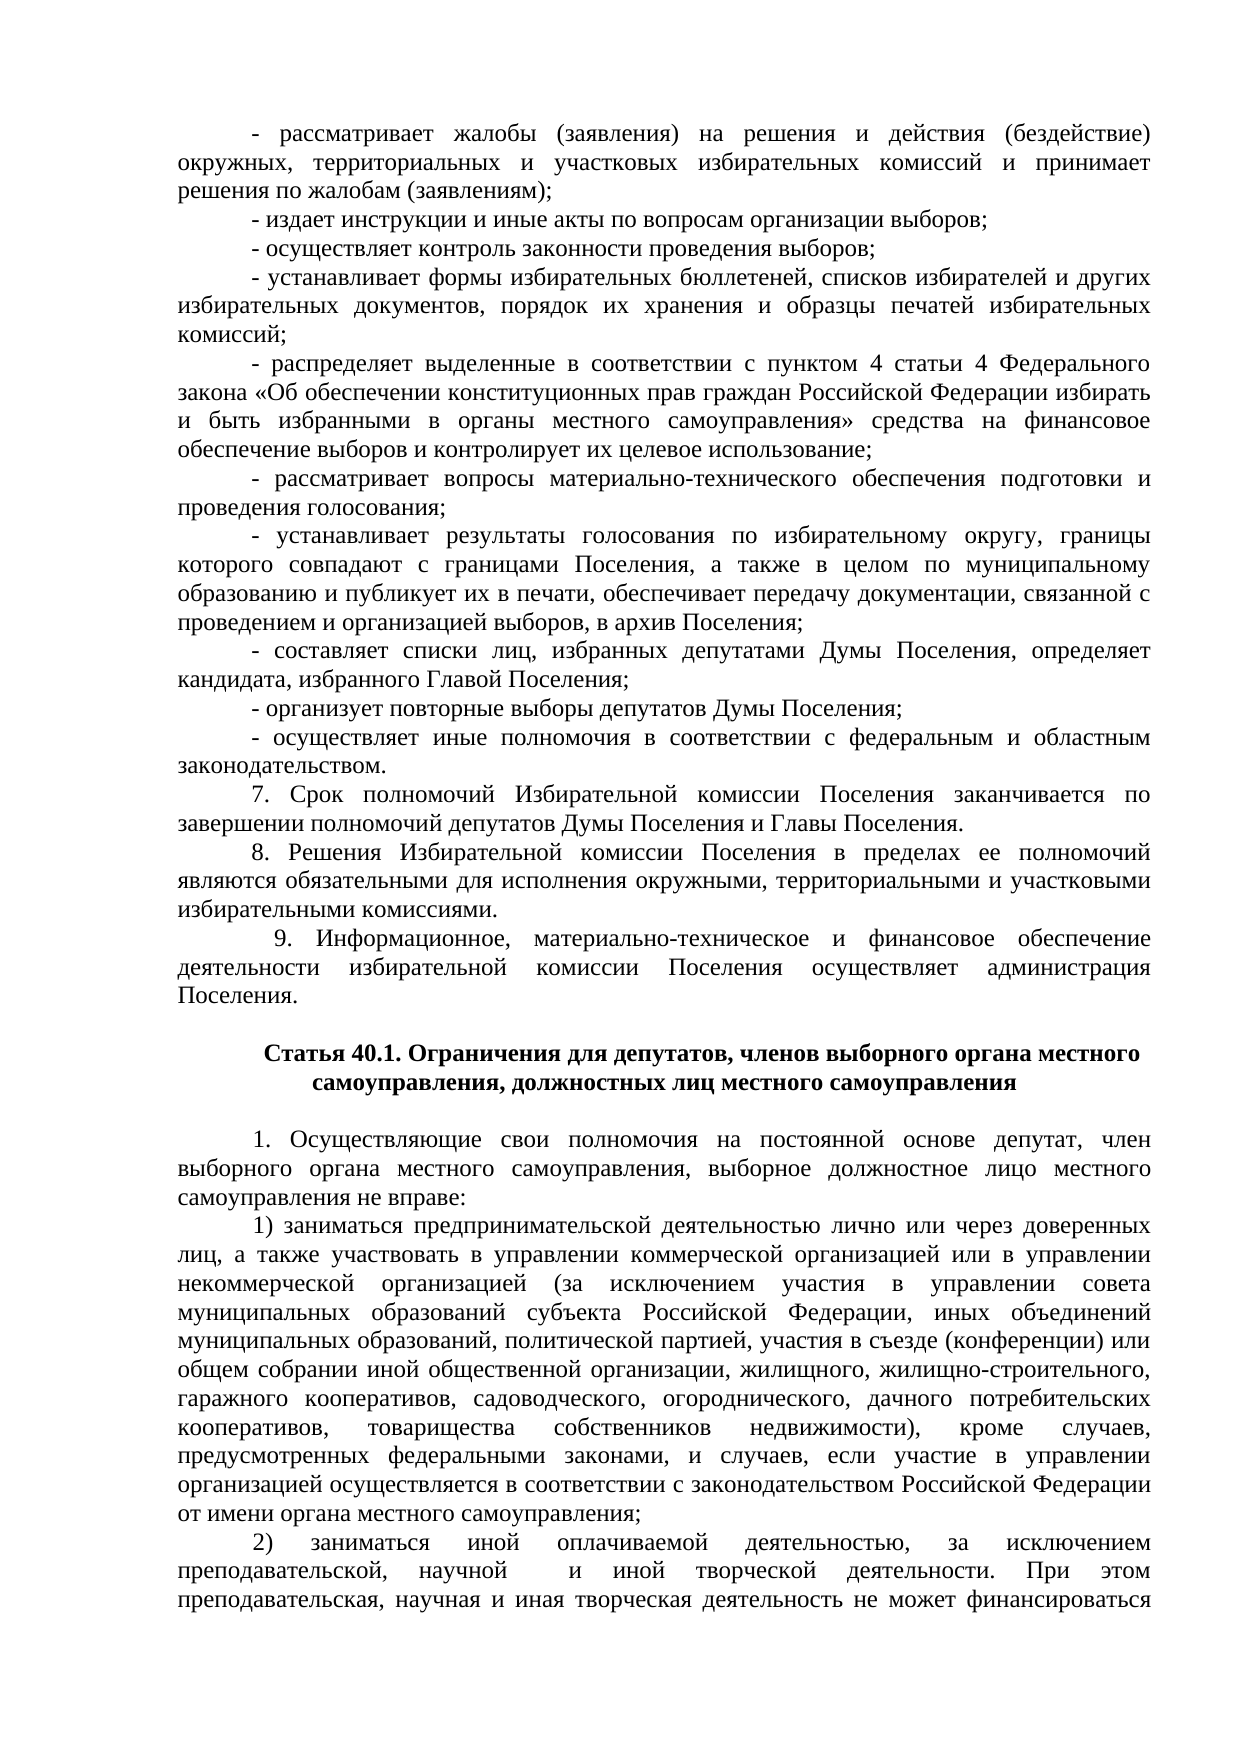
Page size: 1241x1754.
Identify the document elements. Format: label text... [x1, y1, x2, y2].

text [177, 1527, 1152, 1613]
text - осуществляет иные полномочия в соответствии с федеральным и областным законодательством. [177, 722, 1152, 779]
text 9. Информационное, материально-техническое и финансовое обеспечение деятельности избирательной комиссии Поселения осуществляет администрация Поселения. [177, 923, 1152, 1009]
text - рассматривает жалобы (заявления) на решения и действия (бездействие) окружных, территориальных и участковых избирательных комиссий и принимает решения по жалобам (заявлениям); [177, 118, 1152, 204]
text - устанавливает формы избирательных бюллетеней, списков избирателей и других избирательных документов, порядок их хранения и образцы печатей избирательных комиссий; [177, 262, 1152, 348]
text 8. Решения Избирательной комиссии Поселения в пределах ее полномочий являются обязательными для исполнения окружными, территориальными и участковыми избирательными комиссиями. [177, 837, 1152, 923]
text - распределяет выделенные в соответствии с пунктом 4 статьи 4 Федерального закона «Об обеспечении конституционных прав граждан Российской Федерации избирать и быть избранными в органы местного самоуправления» средства на финансовое обеспечение выборов и контролирует их целевое использование; [177, 348, 1152, 463]
text 1. Осуществляющие свои полномочия на постоянной основе депутат, член выборного органа местного самоуправления, выборное должностное лицо местного самоуправления не вправе: [177, 1124, 1152, 1211]
text - осуществляет контроль законности проведения выборов; [177, 233, 1152, 262]
text - устанавливает результаты голосования по избирательному округу, границы которого совпадают с границами Поселения, а также в целом по муниципальному образованию и публикует их в печати, обеспечивает передачу документации, связанной с проведением и организацией выборов, в архив Поселения; [177, 521, 1152, 636]
text - организует повторные выборы депутатов Думы Поселения; [177, 693, 1152, 722]
text 1) заниматься предпринимательской деятельностью лично или через доверенных лиц, а также участвовать в управлении коммерческой организацией или в управлении некоммерческой организацией (за исключением участия в управлении совета муниципальных образований субъекта Российской Федерации, иных объединений муниципальных образований, политической партией, участия в съезде (конференции) или общем собрании иной общественной организации, жилищного, жилищно-строительного, гаражного кооперативов, садоводческого, огороднического, дачного потребительских кооперативов, товарищества собственников недвижимости), кроме случаев, предусмотренных федеральными законами, и случаев, если участие в управлении организацией осуществляется в соответствии с законодательством Российской Федерации от имени органа местного самоуправления; [177, 1211, 1152, 1527]
text - рассматривает вопросы материально-технического обеспечения подготовки и проведения голосования; [177, 463, 1152, 521]
text - издает инструкции и иные акты по вопросам организации выборов; [177, 204, 1152, 233]
text - составляет списки лиц, избранных депутатами Думы Поселения, определяет кандидата, избранного Главой Поселения; [177, 636, 1152, 693]
text Статья 40.1. Ограничения для депутатов, членов выборного органа местного самоуправления, должностных лиц местного самоуправления [177, 1038, 1152, 1096]
text 7. Срок полномочий Избирательной комиссии Поселения заканчивается по завершении полномочий депутатов Думы Поселения и Главы Поселения. [177, 779, 1152, 837]
